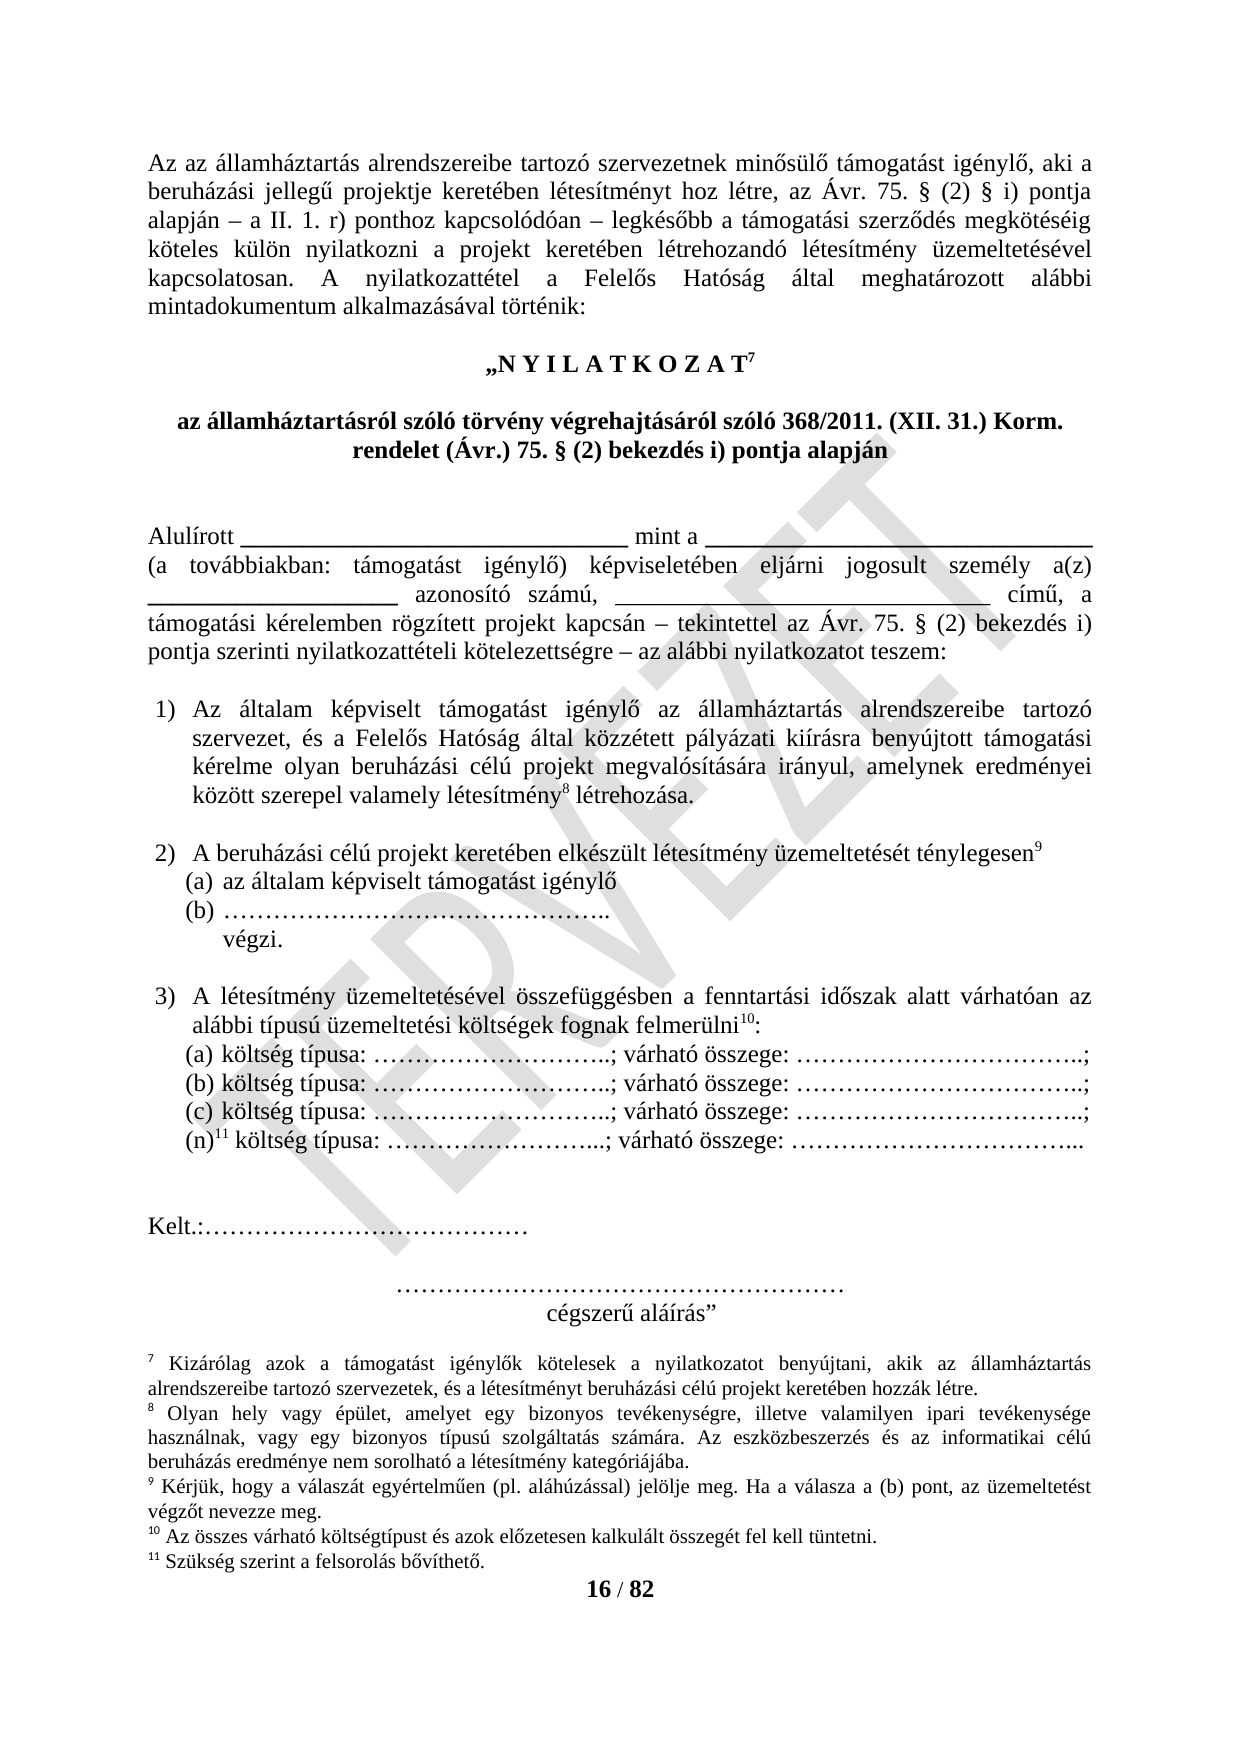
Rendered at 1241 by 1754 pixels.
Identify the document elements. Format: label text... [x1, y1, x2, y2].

list ……………………………………….. [185, 895, 1093, 924]
text Az az államháztartás alrendszereibe tartozó szervezetnek minősülő támogatást igénylő, aki a beruházási jellegű projektje keretében létesítményt hoz létre, az Ávr. 75. § (2) § i) pontja alapján – a II. 1. r) ponthoz kapcsolódóan – legkésőbb a támogatási szerződés megkötéséig köteles külön nyilatkozni a projekt keretében létrehozandó létesítmény üzemeltetésével kapcsolatosan. A nyilatkozattétel a Felelős Hatóság által meghatározott alábbi mintadokumentum alkalmazásával történik: [148, 148, 1093, 320]
list A beruházási célú projekt keretében elkészült létesítmény üzemeltetését ténylegesen [154, 838, 1093, 866]
text Alulírott _______________________________ mint a _______________________________ (a továbbiakban: támogatást igénylő) képviseletében eljárni jogosult személy a(z) ____________________ azonosító számú, ______________________________ című, a támogatási kérelemben rögzített projekt kapcsán – tekintettel az Ávr. 75. § (2) bekezdés i) pontja szerinti nyilatkozattételi kötelezettségre – az alábbi nyilatkozatot teszem: [148, 521, 1093, 665]
list költség típusa: ………………………..; várható összege: ……………………………..; [185, 1096, 1093, 1125]
text Kelt.:………………………………… [148, 1211, 1093, 1240]
list az általam képviselt támogatást igénylő [185, 866, 1093, 895]
list Az általam képviselt támogatást igénylő az államháztartás alrendszereibe tartozó szervezet, és a Felelős Hatóság által közzétett pályázati kiírásra benyújtott támogatási kérelme olyan beruházási célú projekt megvalósítására irányul, amelynek eredményei között szerepel valamely létesítmény létrehozása. [154, 694, 1093, 809]
text ……………………………………………… [148, 1269, 1093, 1298]
text (n) költség típusa: ……………………...; várható összege: ……………………………... [185, 1125, 1093, 1154]
text végzi. [223, 924, 1093, 953]
list költség típusa: ………………………..; várható összege: ……………………………..; [185, 1068, 1093, 1096]
list A létesítmény üzemeltetésével összefüggésben a fenntartási időszak alatt várhatóan az alábbi típusú üzemeltetési költségek fognak felmerülni: [154, 981, 1093, 1039]
text „N Y I L A T K O Z A T [148, 349, 1093, 378]
text az államháztartásról szóló törvény végrehajtásáról szóló 368/2011. (XII. 31.) Korm. rendelet (Ávr.) 75. § (2) bekezdés i) pontja alapján [148, 406, 1093, 464]
text cégszerű aláírás” [546, 1298, 1093, 1326]
list költség típusa: ………………………..; várható összege: ……………………………..; [185, 1039, 1093, 1068]
